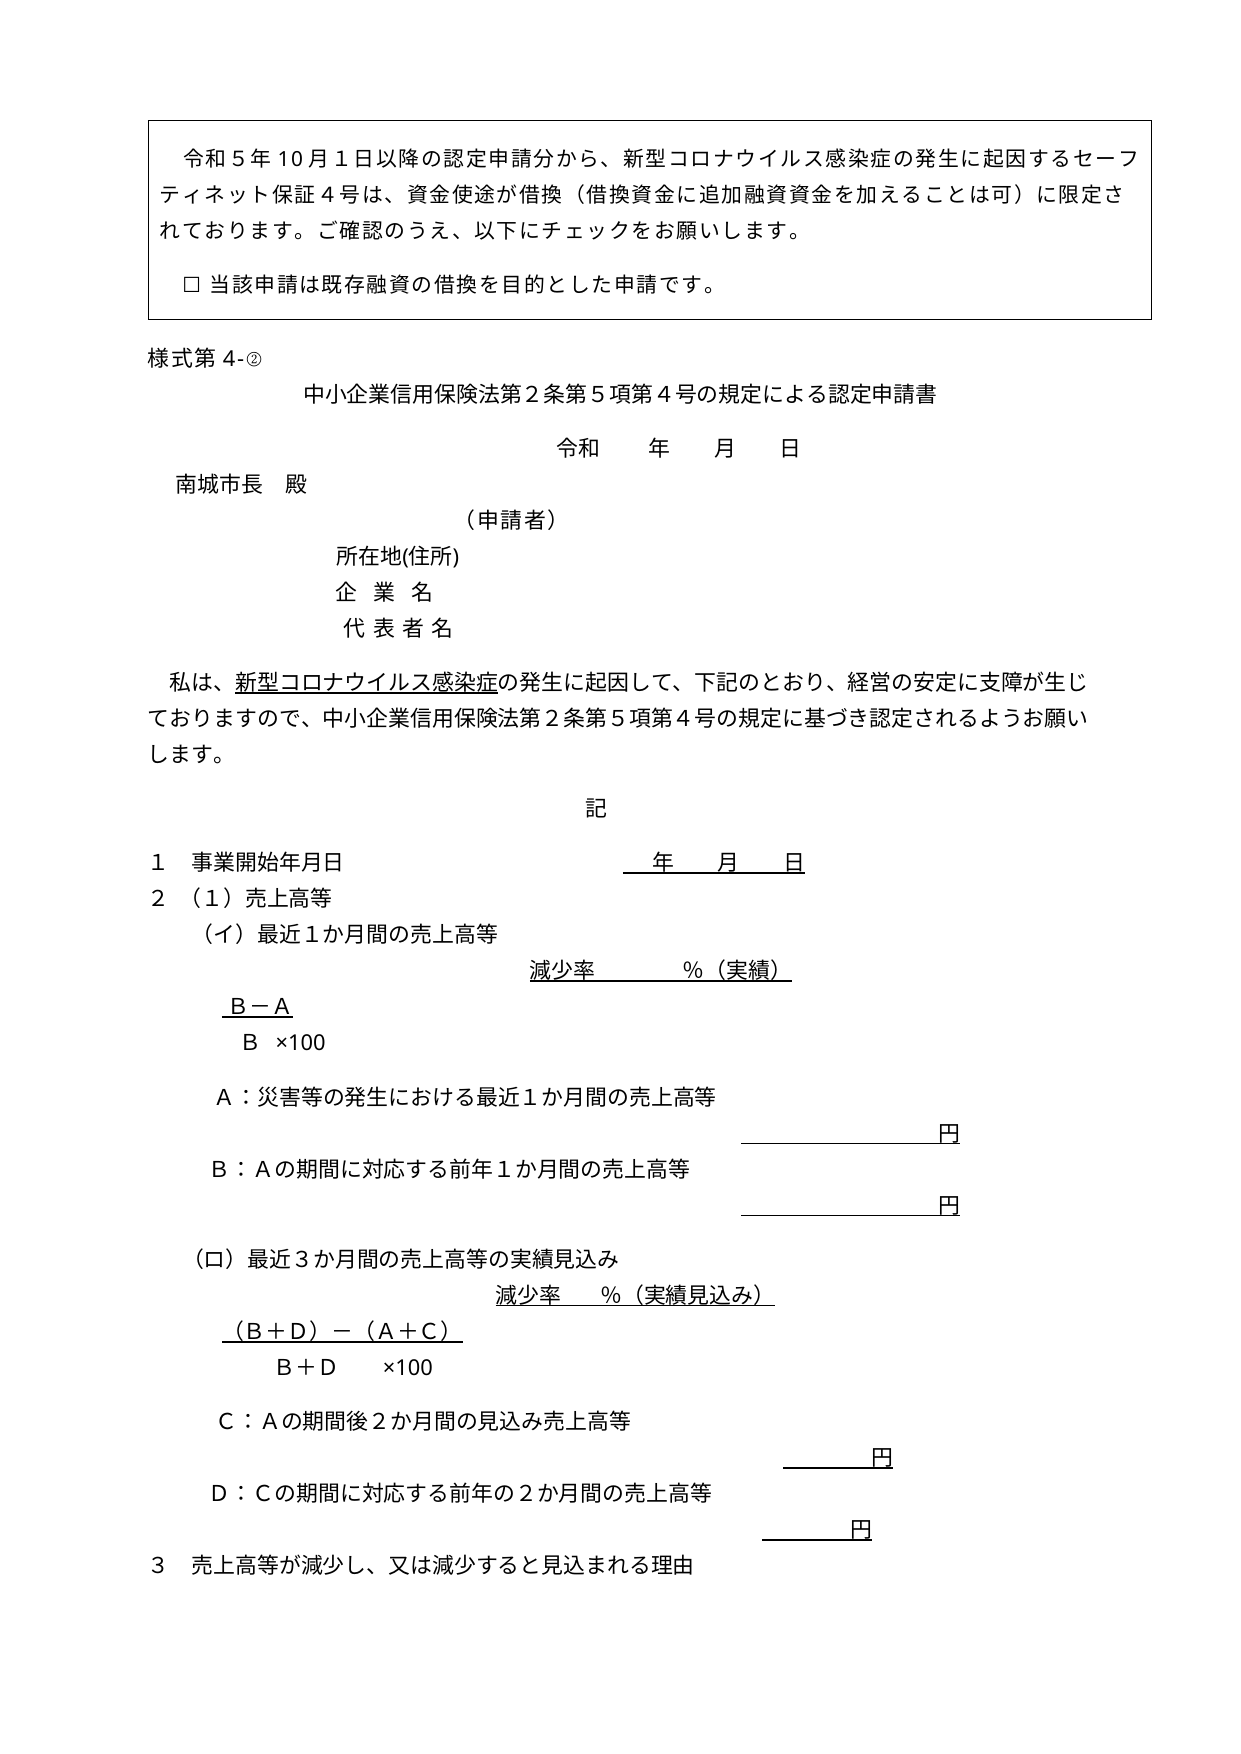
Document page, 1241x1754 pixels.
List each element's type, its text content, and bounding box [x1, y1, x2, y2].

text Ｃ：Ａの期間後２か月間の見込み売上高等 [148, 1402, 1092, 1438]
text 私は、新型コロナウイルス感染症の発生に起因して、下記のとおり、経営の安定に支障が生じておりますので、中小企業信用保険法第２条第５項第４号の規定に基づき認定されるようお願いします。 [148, 663, 1092, 771]
text 減少率 ％（実績見込み） [148, 1276, 1092, 1312]
text 円 [148, 1438, 1092, 1474]
text Ｂ＋Ｄ ×100 [148, 1348, 1092, 1384]
text 代表者名 [148, 609, 1092, 645]
text （ロ）最近３か月間の売上高等の実績見込み [148, 1239, 1092, 1276]
table_header 令和５年10月１日以降の認定申請分から、新型コロナウイルス感染症の発生に起因するセーフティネット保証４号は、資金使途が借換（借換資金に追加融資資金を加えることは可）に限定されております。ご確認のうえ、以下にチェックをお願いします。 ☐ 当該申請は既存融資の借換を目的とした申請です。 [149, 121, 1151, 319]
text 令和 年 月 日 [148, 428, 1092, 464]
text 南城市長 殿 [148, 464, 1092, 501]
text 所在地(住所) [148, 537, 1092, 573]
text ３ 売上高等が減少し、又は減少すると見込まれる理由 [148, 1546, 1092, 1582]
text Ｂ：Ａの期間に対応する前年１か月間の売上高等 [148, 1149, 1092, 1185]
text （イ）最近１か月間の売上高等 [148, 915, 1092, 951]
text 様式第4-② [148, 338, 1092, 374]
text 記 [148, 789, 1092, 825]
text 円 [148, 1185, 1092, 1221]
text ２ （１）売上高等 [148, 879, 1092, 915]
text 円 [148, 1113, 1092, 1149]
text Ｂ－Ａ [148, 987, 1092, 1023]
text 減少率 ％（実績） [148, 951, 1092, 987]
text 企業名 [148, 573, 1092, 609]
text Ａ：災害等の発生における最近１か月間の売上高等 [148, 1077, 1092, 1113]
text １ 事業開始年月日 年 月 日 [148, 843, 1092, 879]
text Ｂ ×100 [148, 1023, 1092, 1059]
text 円 [148, 1510, 1092, 1546]
text （申請者） [148, 501, 1092, 537]
text Ｄ：Ｃの期間に対応する前年の２か月間の売上高等 [148, 1474, 1092, 1510]
text （Ｂ＋Ｄ）－（Ａ＋Ｃ） [148, 1312, 1092, 1348]
text 中小企業信用保険法第２条第５項第４号の規定による認定申請書 [148, 374, 1092, 411]
